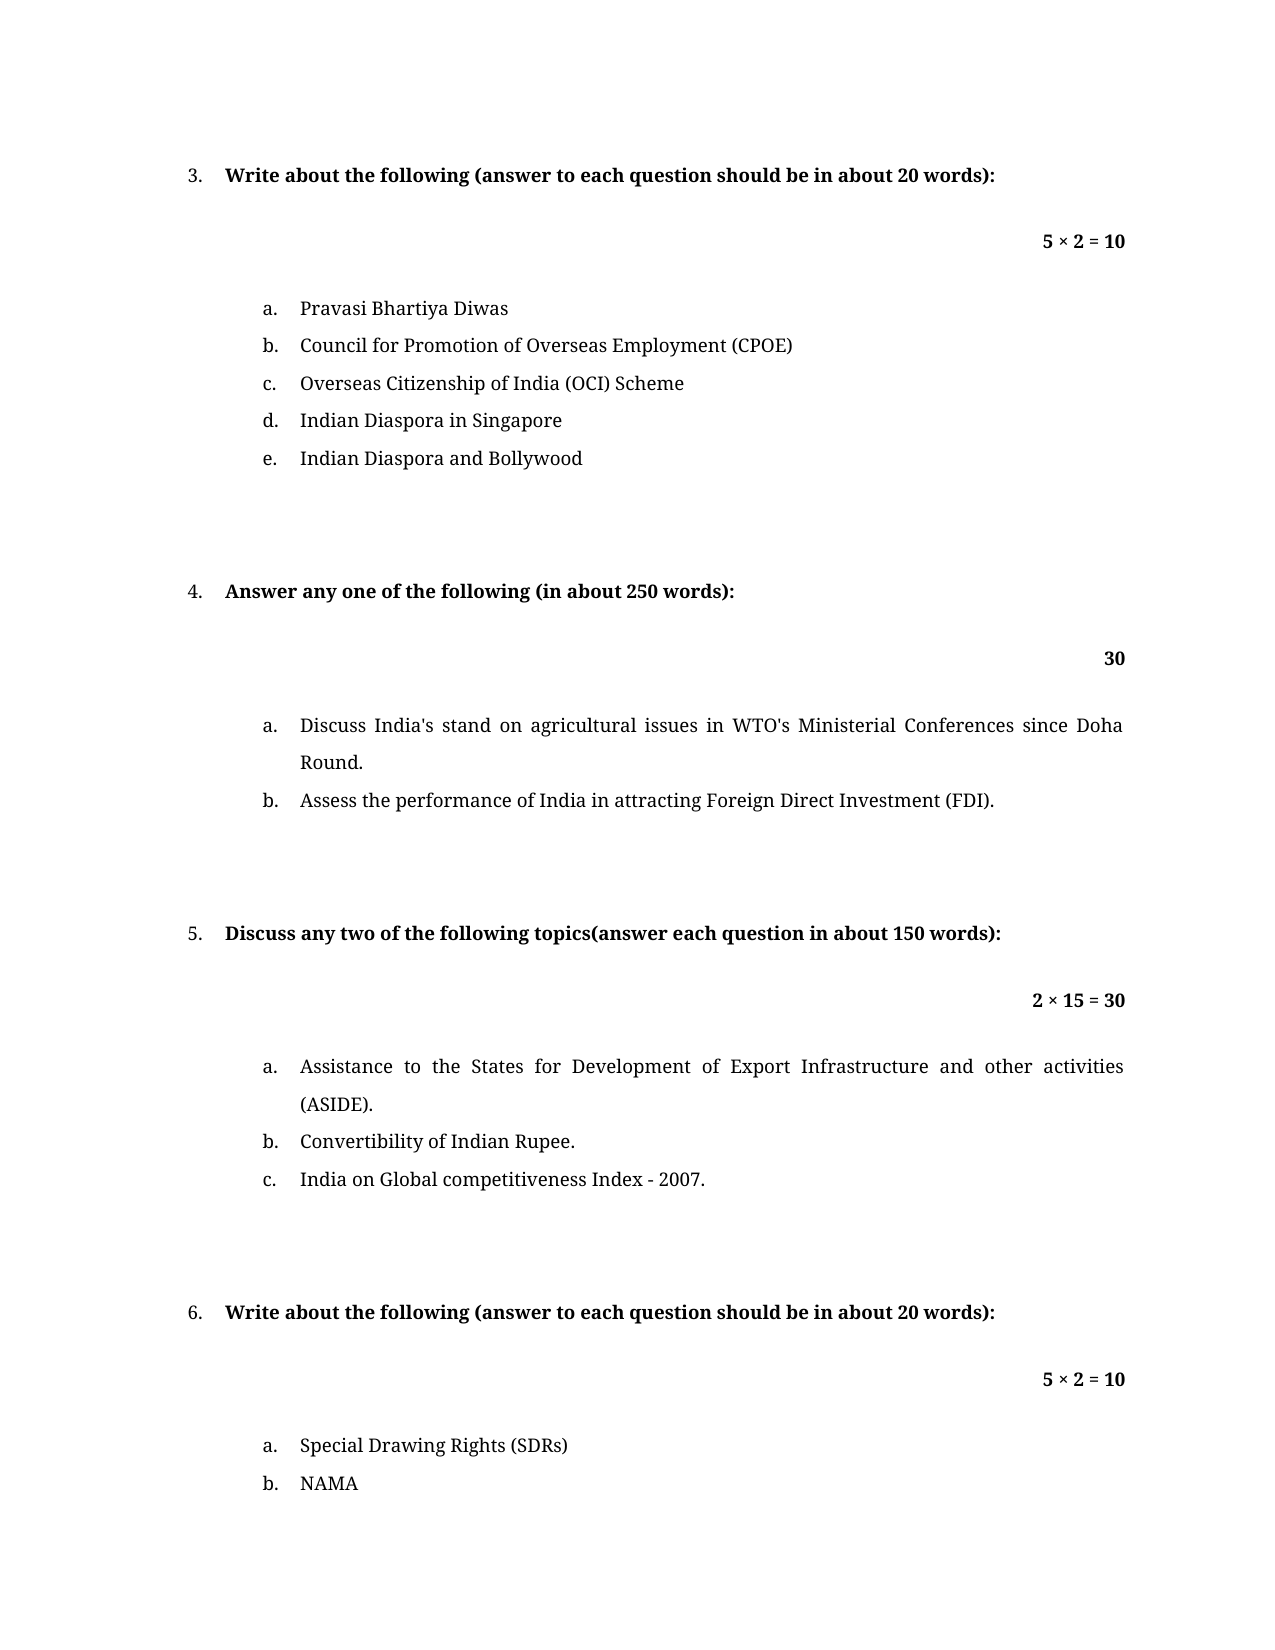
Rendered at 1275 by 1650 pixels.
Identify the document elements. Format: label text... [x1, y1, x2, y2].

list Pravasi Bhartiya Diwas [262, 283, 1125, 321]
list NAMA [262, 1458, 1125, 1496]
text 5 × 2 = 10 [225, 1354, 1125, 1392]
list Convertibility of Indian Rupee. [262, 1117, 1125, 1154]
list Write about the following (answer to each question should be in about 20 words): [187, 1287, 1125, 1325]
list Overseas Citizenship of India (OCI) Scheme [262, 358, 1125, 396]
list Special Drawing Rights (SDRs) [262, 1421, 1125, 1458]
list Council for Promotion of Overseas Employment (CPOE) [262, 321, 1125, 358]
list Answer any one of the following (in about 250 words): [187, 567, 1125, 604]
list Discuss any two of the following topics(answer each question in about 150 words): [187, 908, 1125, 946]
list Write about the following (answer to each question should be in about 20 words): [187, 150, 1125, 187]
text 30 [225, 633, 1125, 671]
text 2 × 15 = 30 [225, 975, 1125, 1012]
text 5 × 2 = 10 [225, 217, 1125, 254]
list India on Global competitiveness Index - 2007. [262, 1154, 1125, 1192]
list Discuss India's stand on agricultural issues in WTO's Ministerial Conferences since Doha Round. [262, 700, 1125, 775]
list Indian Diaspora in Singapore [262, 396, 1125, 433]
list Indian Diaspora and Bollywood [262, 433, 1125, 471]
list Assistance to the States for Development of Export Infrastructure and other activities (ASIDE). [262, 1042, 1125, 1117]
list Assess the performance of India in attracting Foreign Direct Investment (FDI). [262, 775, 1125, 812]
